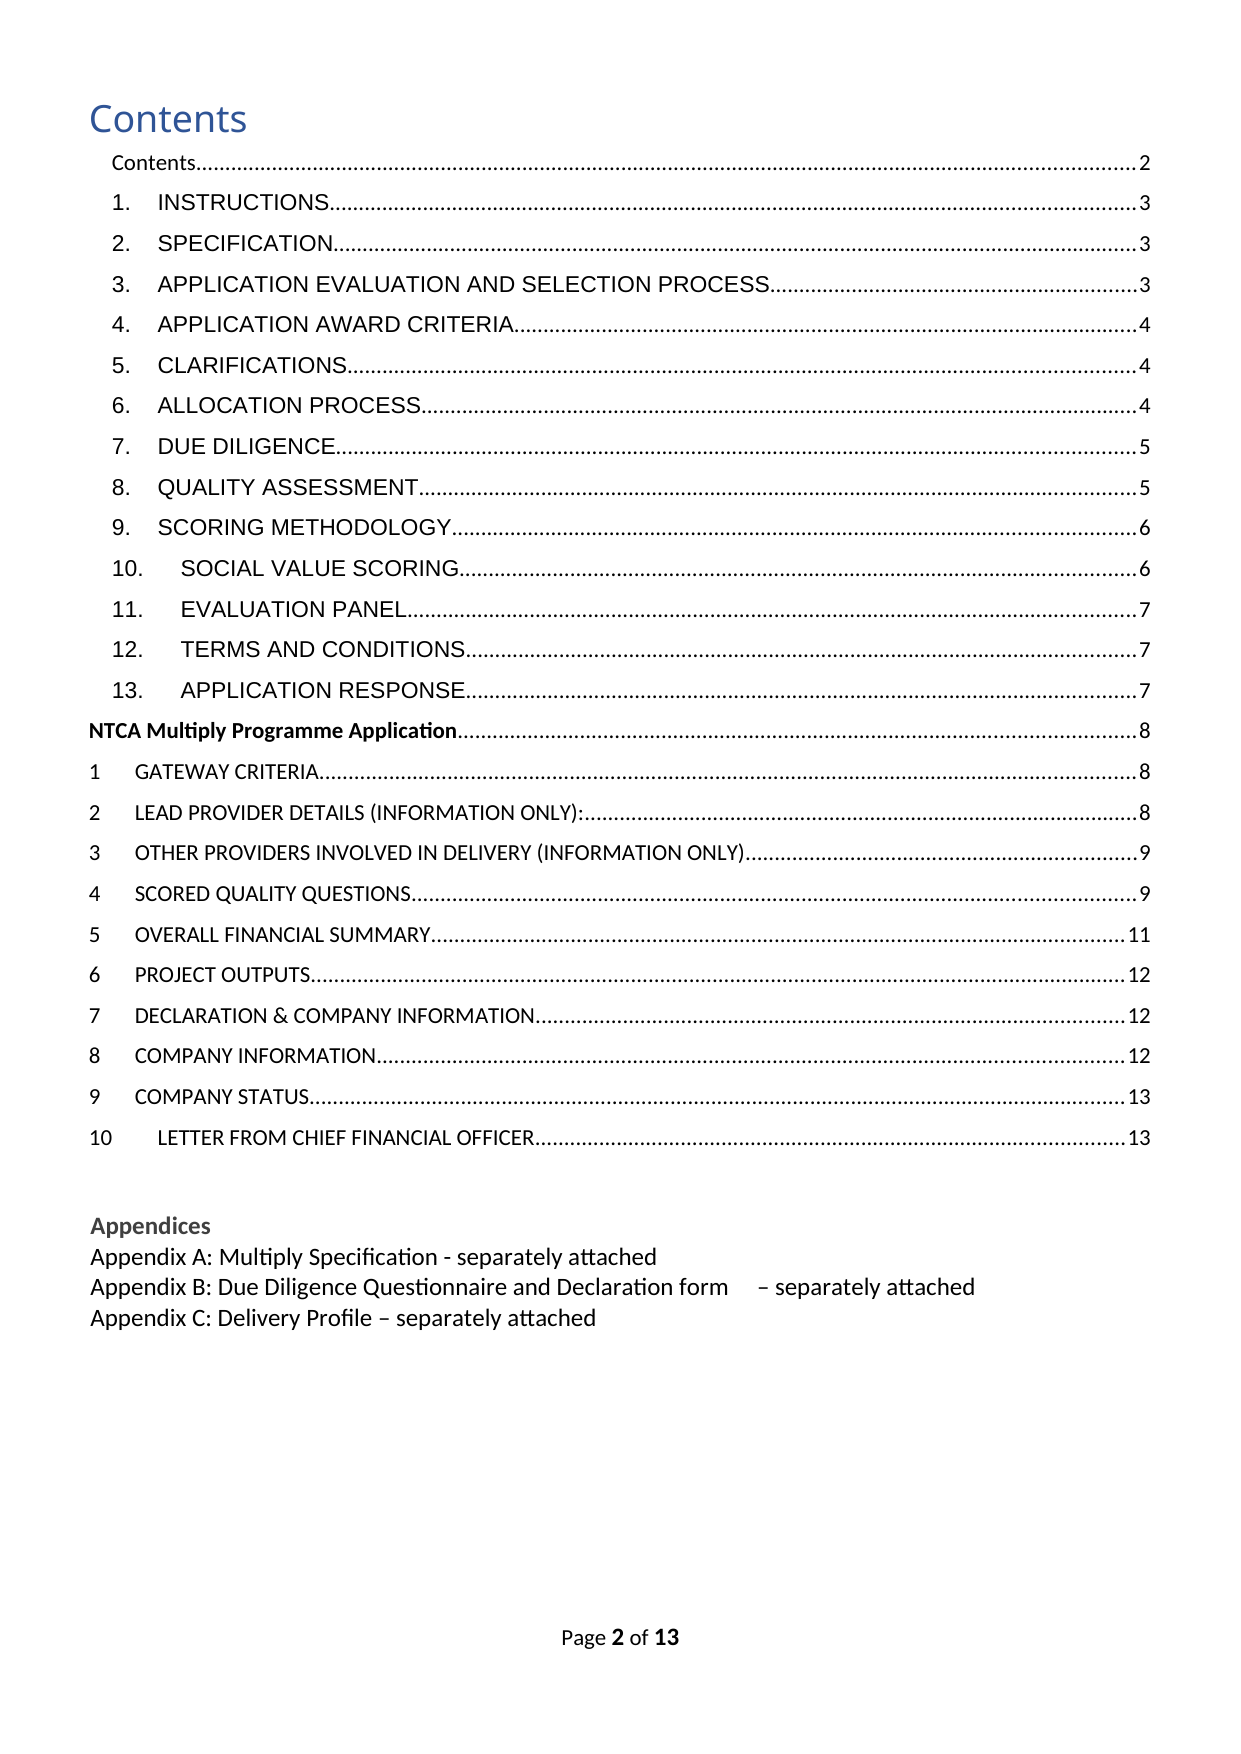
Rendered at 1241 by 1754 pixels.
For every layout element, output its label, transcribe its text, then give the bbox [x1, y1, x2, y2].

text Appendices [90, 1210, 1152, 1241]
text Appendix B: Due Diligence Questionnaire and Declaration form – separately attached [90, 1271, 1152, 1302]
text Appendix C: Delivery Profile – separately attached [90, 1302, 1152, 1332]
text Appendix A: Multiply Specification - separately attached [90, 1241, 1152, 1271]
